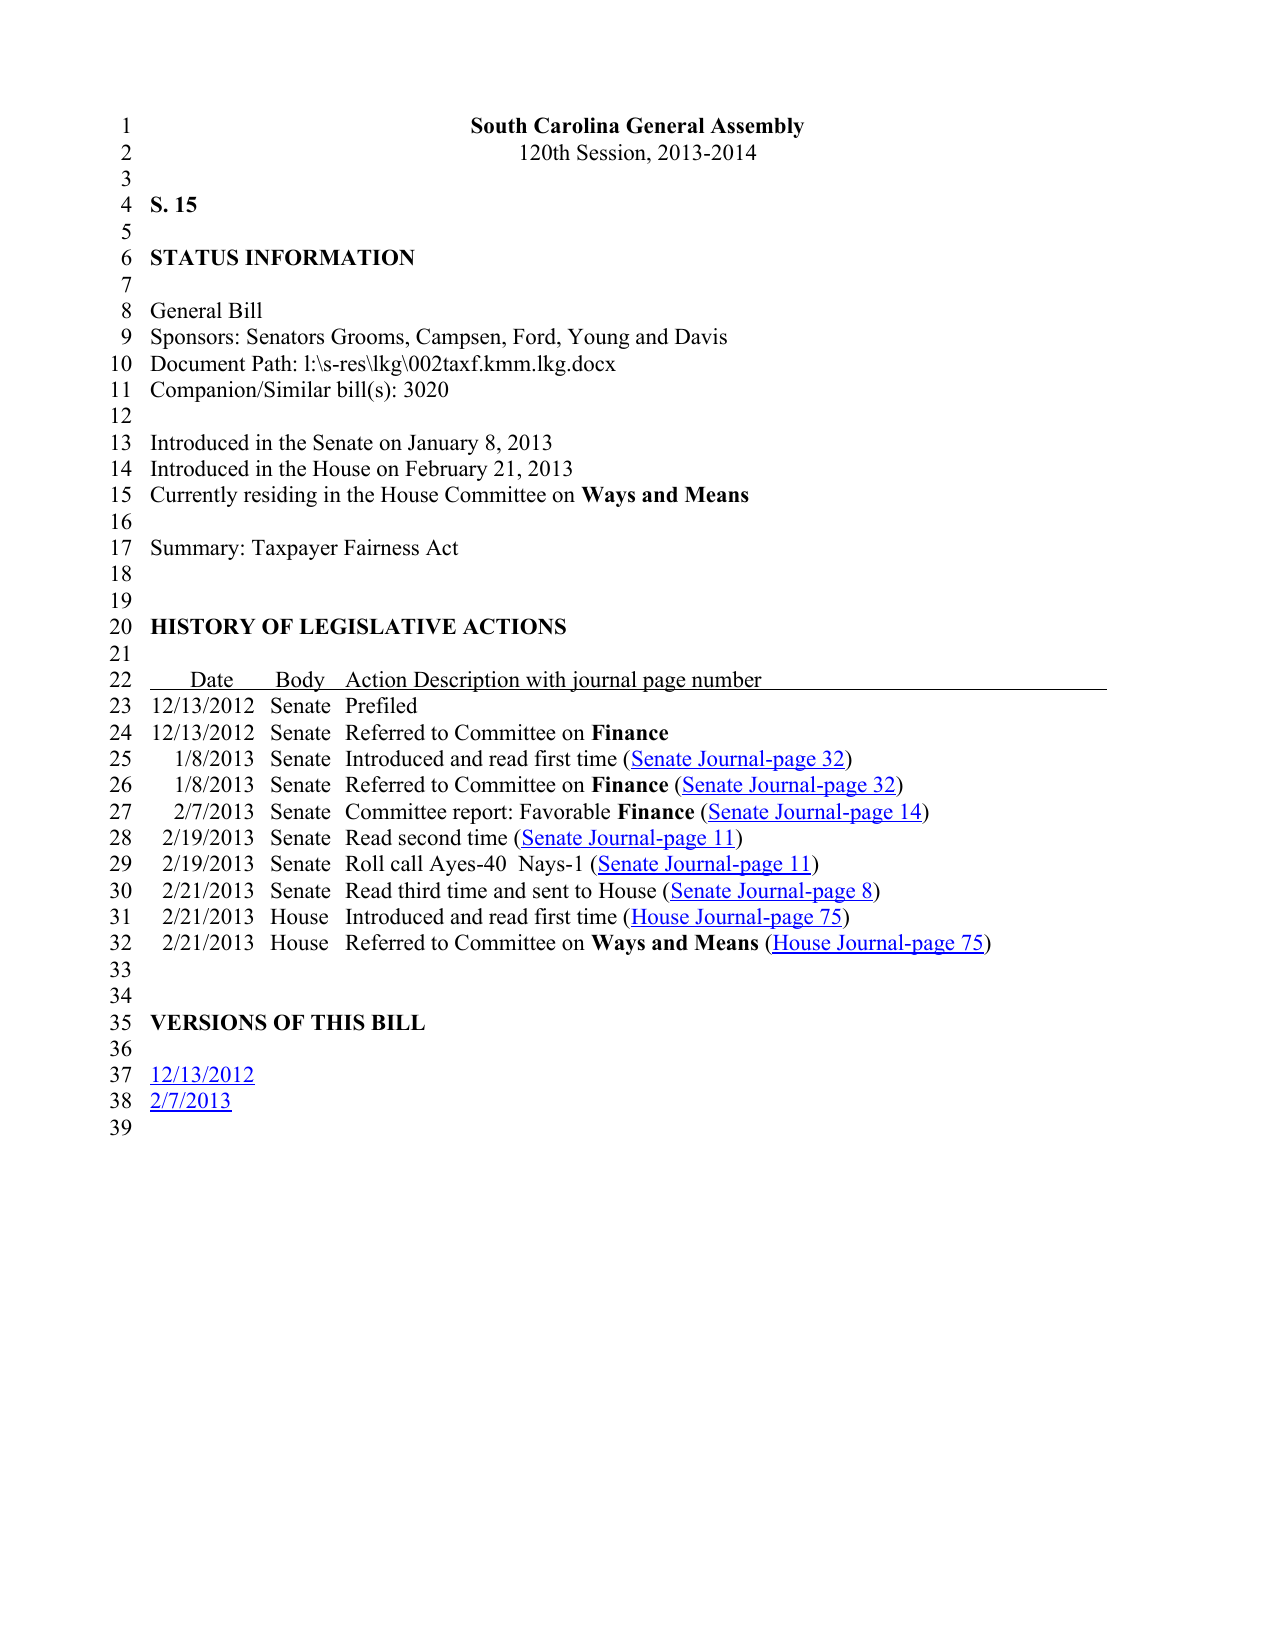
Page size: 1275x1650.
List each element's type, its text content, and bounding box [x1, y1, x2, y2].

text 1/8/2013 Senate Referred to Committee on Finance (Senate Journal-page 32) [150, 771, 1125, 798]
text Introduced in the House on February 21, 2013 [150, 455, 1125, 481]
text HISTORY OF LEGISLATIVE ACTIONS [150, 613, 1125, 639]
text 12/13/2012 Senate Referred to Committee on Finance [150, 719, 1125, 745]
text 120th Session, 2013-2014 [150, 139, 1125, 165]
text Introduced in the Senate on January 8, 2013 [150, 429, 1125, 455]
text 12/13/2012 Senate Prefiled [150, 692, 1125, 719]
text 2/19/2013 Senate Read second time (Senate Journal-page 11) [150, 824, 1125, 850]
text Summary: Taxpayer Fairness Act [150, 534, 1125, 561]
text Document Path: l:\s-res\lkg\002taxf.kmm.lkg.docx [150, 350, 1125, 376]
text 2/21/2013 House Introduced and read first time (House Journal-page 75) [150, 903, 1125, 929]
text Date Body Action Description with journal page number [150, 666, 1125, 692]
text Currently residing in the House Committee on Ways and Means [150, 481, 1125, 508]
text Sponsors: Senators Grooms, Campsen, Ford, Young and Davis [150, 323, 1125, 350]
text S. 15 [150, 192, 1125, 218]
text 2/19/2013 Senate Roll call Ayes-40 Nays-1 (Senate Journal-page 11) [150, 850, 1125, 877]
text 2/7/2013 Senate Committee report: Favorable Finance (Senate Journal-page 14) [150, 798, 1125, 824]
text 2/21/2013 House Referred to Committee on Ways and Means (House Journal-page 75) [150, 929, 1125, 956]
text 2/7/2013 [150, 1088, 1125, 1114]
text 1/8/2013 Senate Introduced and read first time (Senate Journal-page 32) [150, 745, 1125, 771]
text VERSIONS OF THIS BILL [150, 1008, 1125, 1035]
text 12/13/2012 [150, 1061, 1125, 1088]
text Companion/Similar bill(s): 3020 [150, 376, 1125, 402]
text STATUS INFORMATION [150, 244, 1125, 271]
text South Carolina General Assembly [150, 112, 1125, 139]
text 2/21/2013 Senate Read third time and sent to House (Senate Journal-page 8) [150, 877, 1125, 903]
text General Bill [150, 297, 1125, 323]
